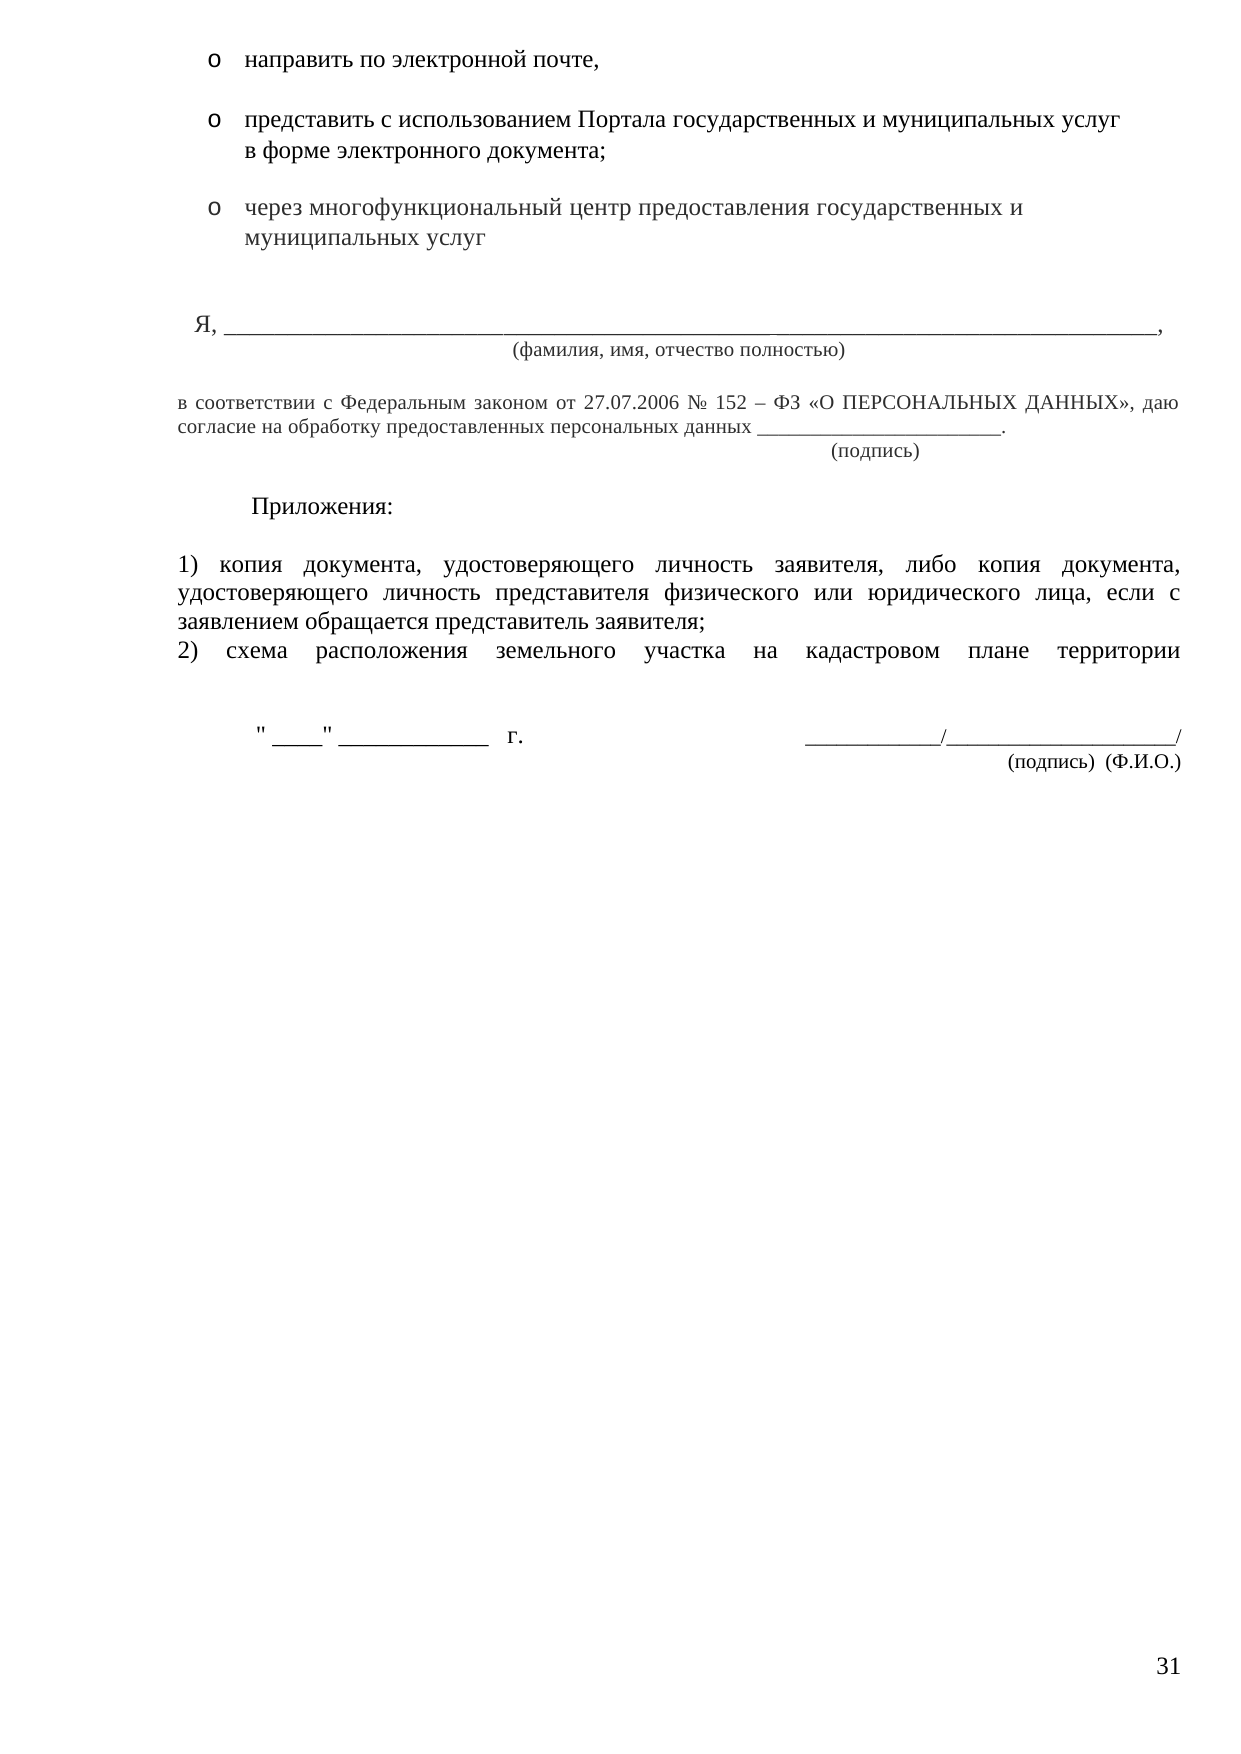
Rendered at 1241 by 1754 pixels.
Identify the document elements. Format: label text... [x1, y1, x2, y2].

text в соответствии с Федеральным законом от 27.07.2006 № 152 – ФЗ «О ПЕРСОНАЛЬНЫХ ДАННЫХ», даю согласие на обработку предоставленных персональных данных _______________________. [177, 390, 1181, 438]
text 1) копия документа, удостоверяющего личность заявителя, либо копия документа, удостоверяющего личность представителя физического или юридического лица, если с заявлением обращается представитель заявителя; [177, 549, 1181, 635]
list представить с использованием Портала государственных и муниципальных услуг в форме электронного документа; [207, 104, 1181, 192]
text " ____" ____________ г. _____________/______________________/ (подпись) (Ф.И.О.) [177, 692, 1181, 773]
list направить по электронной почте, [207, 44, 1181, 75]
text (подпись) [177, 438, 1181, 462]
text 2) схема расположения земельного участка на кадастровом плане территории [177, 635, 1181, 692]
text (фамилия, имя, отчество полностью) [177, 337, 1181, 361]
text Приложения: [177, 491, 1181, 520]
text Я, ___________________________________________ ______________________________, [177, 280, 1181, 337]
list через многофункциональный центр предоставления государственных и муниципальных услуг [207, 192, 1181, 251]
